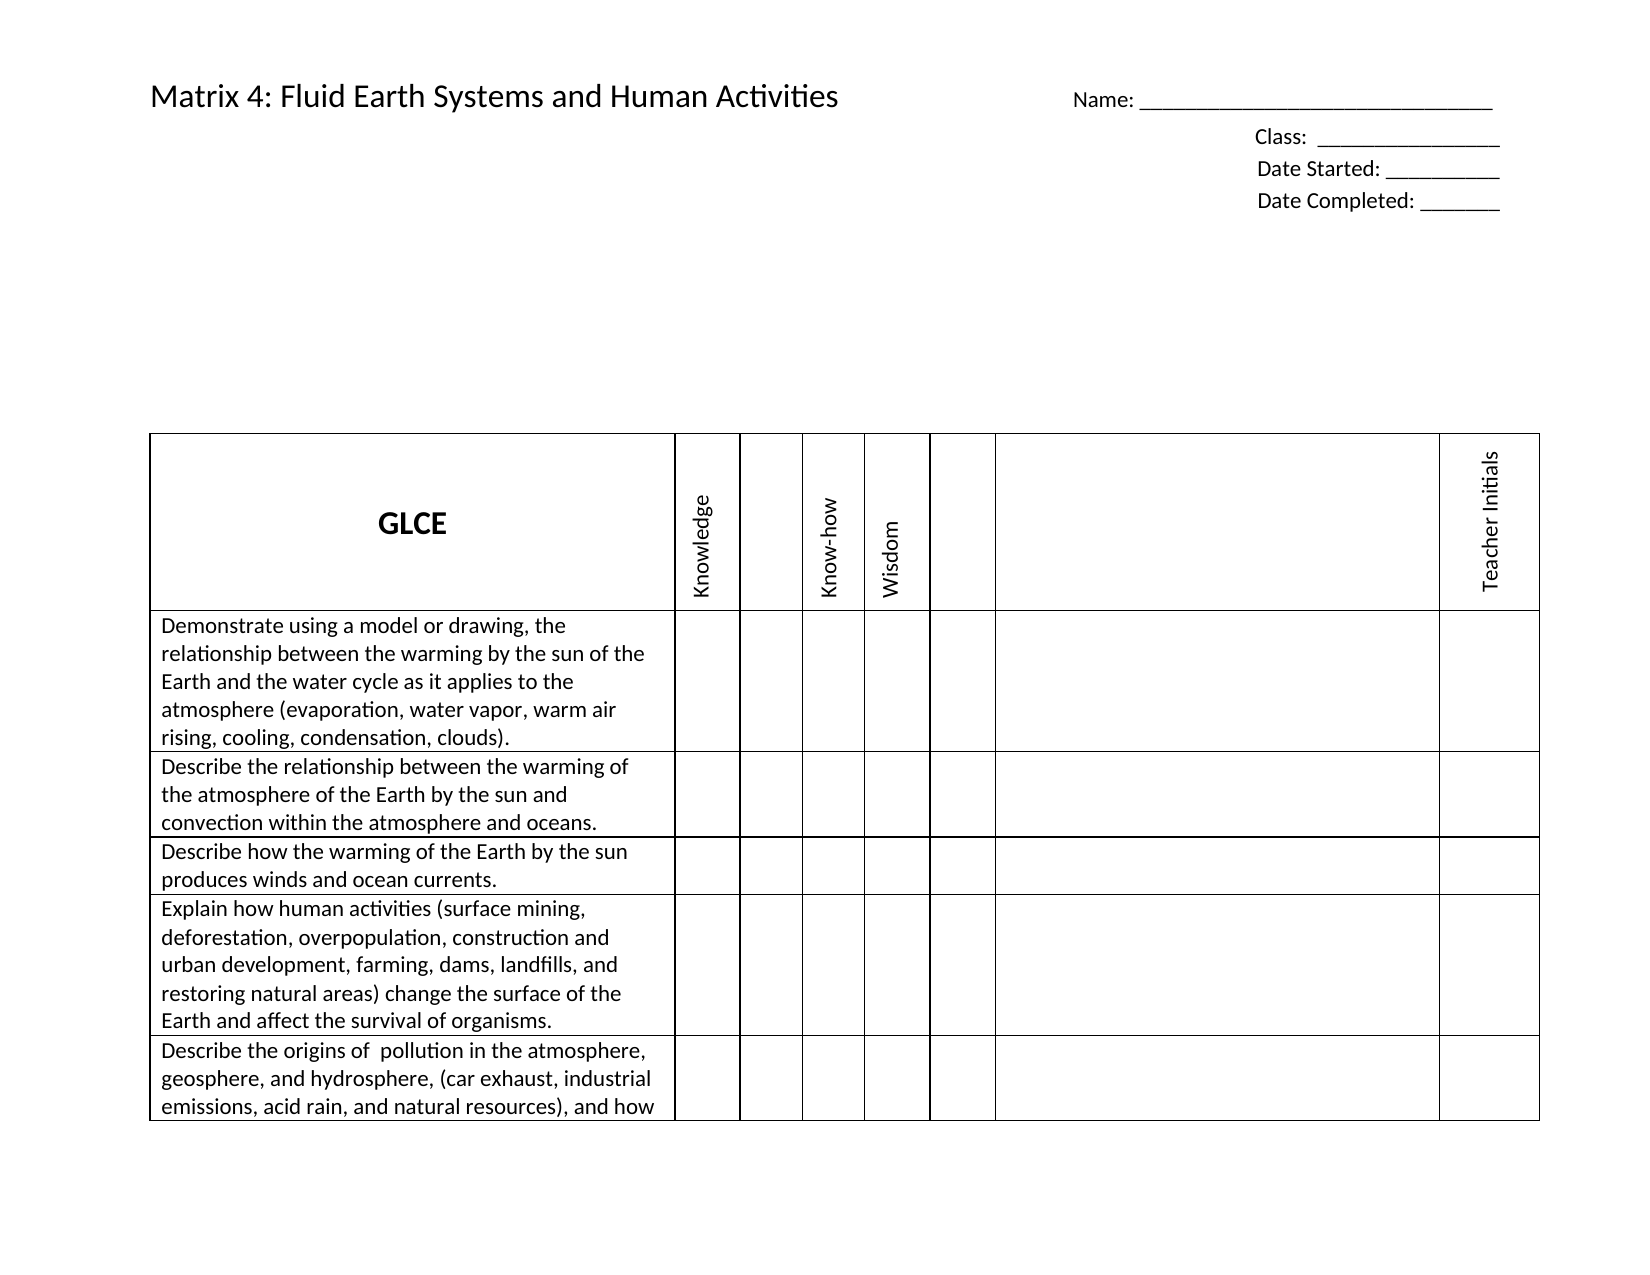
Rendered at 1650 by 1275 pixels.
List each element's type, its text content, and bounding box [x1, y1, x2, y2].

table_cell [1440, 752, 1539, 836]
table_cell [1440, 611, 1539, 751]
table_cell [803, 1036, 864, 1120]
table_cell [741, 752, 802, 836]
table_cell [865, 752, 929, 836]
table_cell [676, 838, 739, 893]
table_header GLCE [151, 434, 674, 610]
table_cell [676, 752, 739, 836]
table_header [996, 434, 1439, 610]
table_cell [803, 895, 864, 1035]
table_cell Describe how the warming of the Earth by the sun produces winds and ocean currents. [151, 838, 674, 893]
table_cell [931, 752, 995, 836]
table_cell [741, 838, 802, 893]
table_cell [996, 895, 1439, 1035]
table_cell [931, 838, 995, 893]
table_header Knowledge [676, 434, 739, 610]
table_cell [803, 838, 864, 893]
table_cell [996, 611, 1439, 751]
table_cell [865, 1036, 929, 1120]
table_cell [931, 611, 995, 751]
table_cell [803, 752, 864, 836]
table_cell [676, 1036, 739, 1120]
table_cell [1440, 895, 1539, 1035]
table_cell [996, 1036, 1439, 1120]
table_cell [676, 895, 739, 1035]
table_cell Describe the origins of pollution in the atmosphere, geosphere, and hydrosphere, (car exhaust, industrial emissions, acid rain, and natural resources), and how pollution impacts habitats, climatic change, threatens or endangers species. [151, 1036, 674, 1120]
table_cell [741, 611, 802, 751]
table_header Know-how [803, 434, 864, 610]
table_cell [996, 838, 1439, 893]
table_header Wisdom [865, 434, 929, 610]
table_cell [1440, 1036, 1539, 1120]
table_cell Explain how human activities (surface mining, deforestation, overpopulation, construction and urban development, farming, dams, landfills, and restoring natural areas) change the surface of the Earth and affect the survival of organisms. [151, 895, 674, 1035]
table_cell [741, 895, 802, 1035]
table_cell Demonstrate using a model or drawing, the relationship between the warming by the sun of the Earth and the water cycle as it applies to the atmosphere (evaporation, water vapor, warm air rising, cooling, condensation, clouds). [151, 611, 674, 751]
table_cell Describe the relationship between the warming of the atmosphere of the Earth by the sun and convection within the atmosphere and oceans. [151, 752, 674, 836]
table_cell [1440, 838, 1539, 893]
table_cell [865, 838, 929, 893]
table_header [931, 434, 995, 610]
table_cell [996, 752, 1439, 836]
table_cell [865, 895, 929, 1035]
table_cell [931, 895, 995, 1035]
table_header Teacher Initials [1440, 434, 1539, 610]
table_header [741, 434, 802, 610]
table_cell [741, 1036, 802, 1120]
table_cell [803, 611, 864, 751]
table_cell [865, 611, 929, 751]
table_cell [931, 1036, 995, 1120]
table_cell [676, 611, 739, 751]
